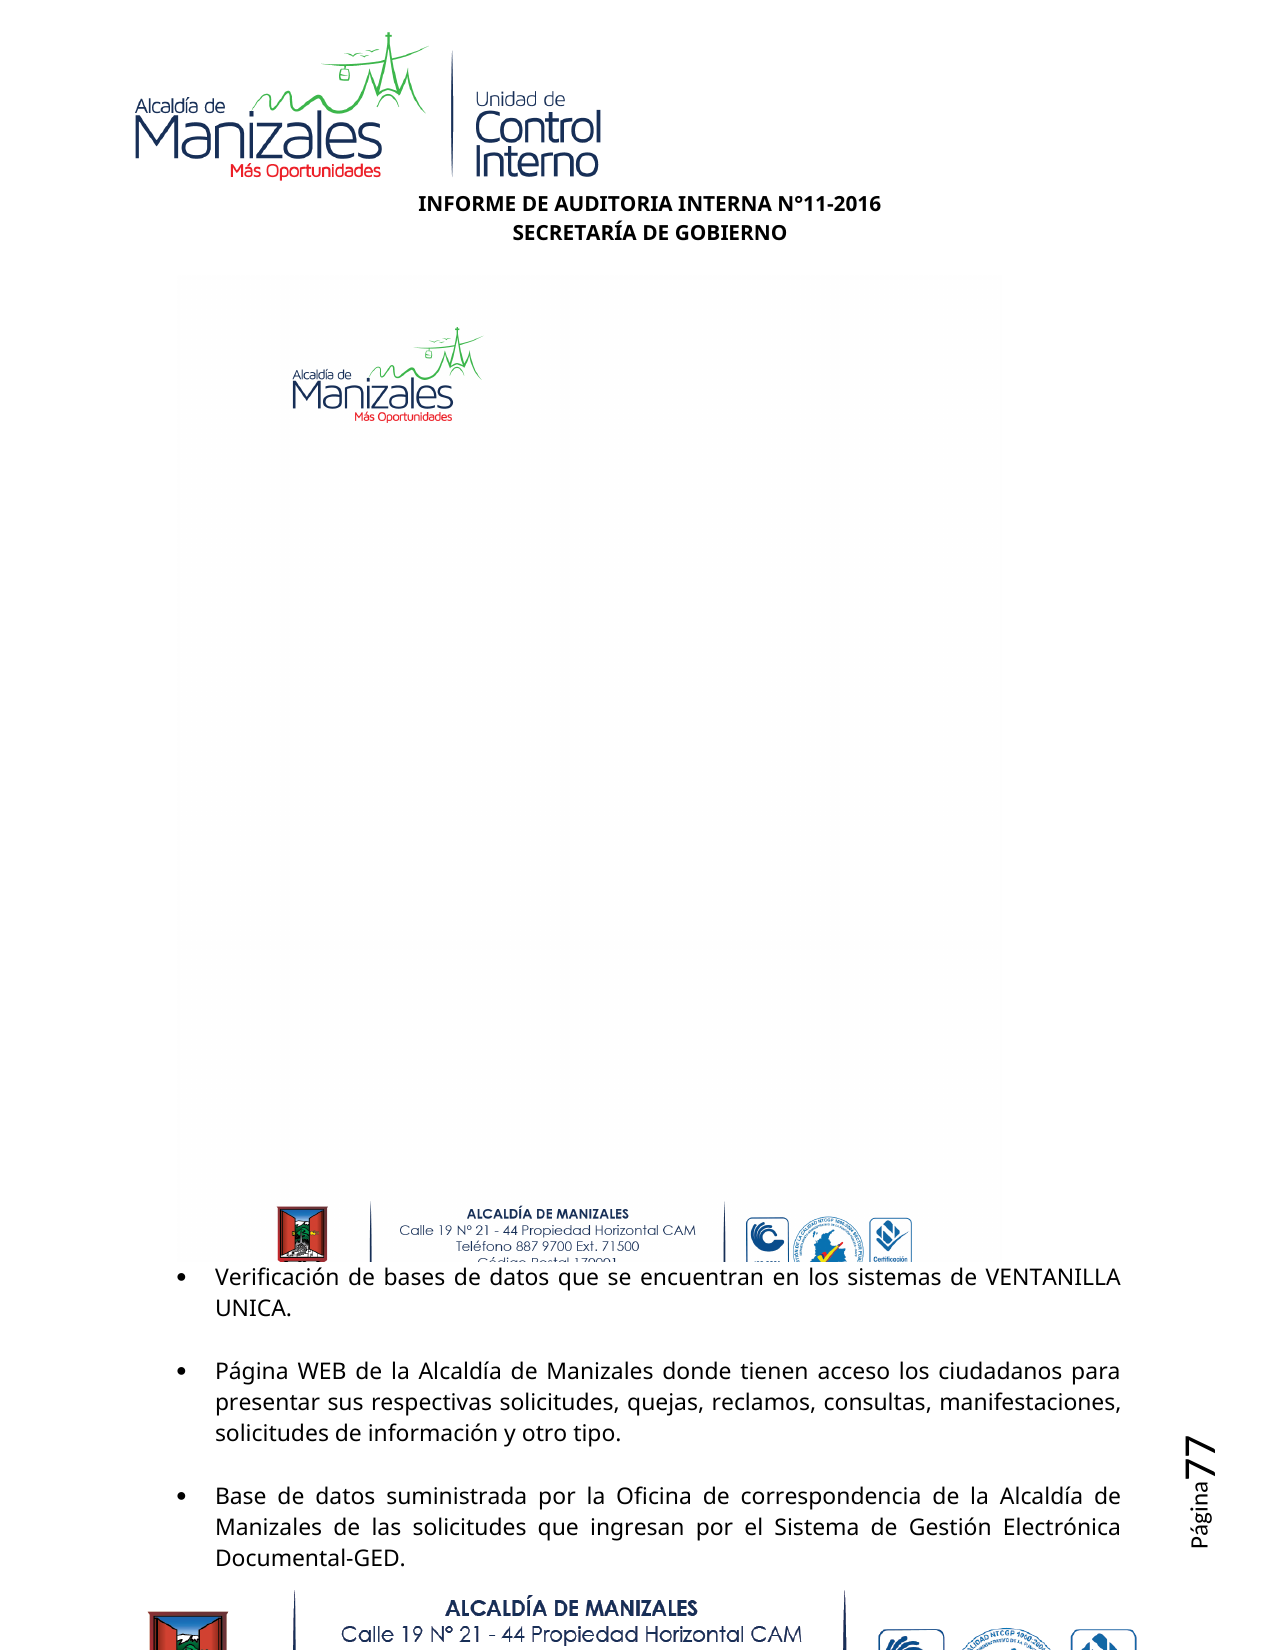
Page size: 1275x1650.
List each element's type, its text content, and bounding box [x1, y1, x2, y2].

picture [0, 0, 1227, 1293]
list Base de datos suministrada por la Oficina de correspondencia de la Alcaldía de Manizales de las solicitudes que ingresan por el Sistema de Gestión Electrónica Documental-GED. [177, 1480, 1122, 1573]
list Verificación de bases de datos que se encuentran en los sistemas de VENTANILLA UNICA. [177, 1261, 1122, 1323]
picture [0, 1579, 1275, 1650]
list Página WEB de la Alcaldía de Manizales donde tienen acceso los ciudadanos para presentar sus respectivas solicitudes, quejas, reclamos, consultas, manifestaciones, solicitudes de información y otro tipo. [177, 1355, 1122, 1448]
